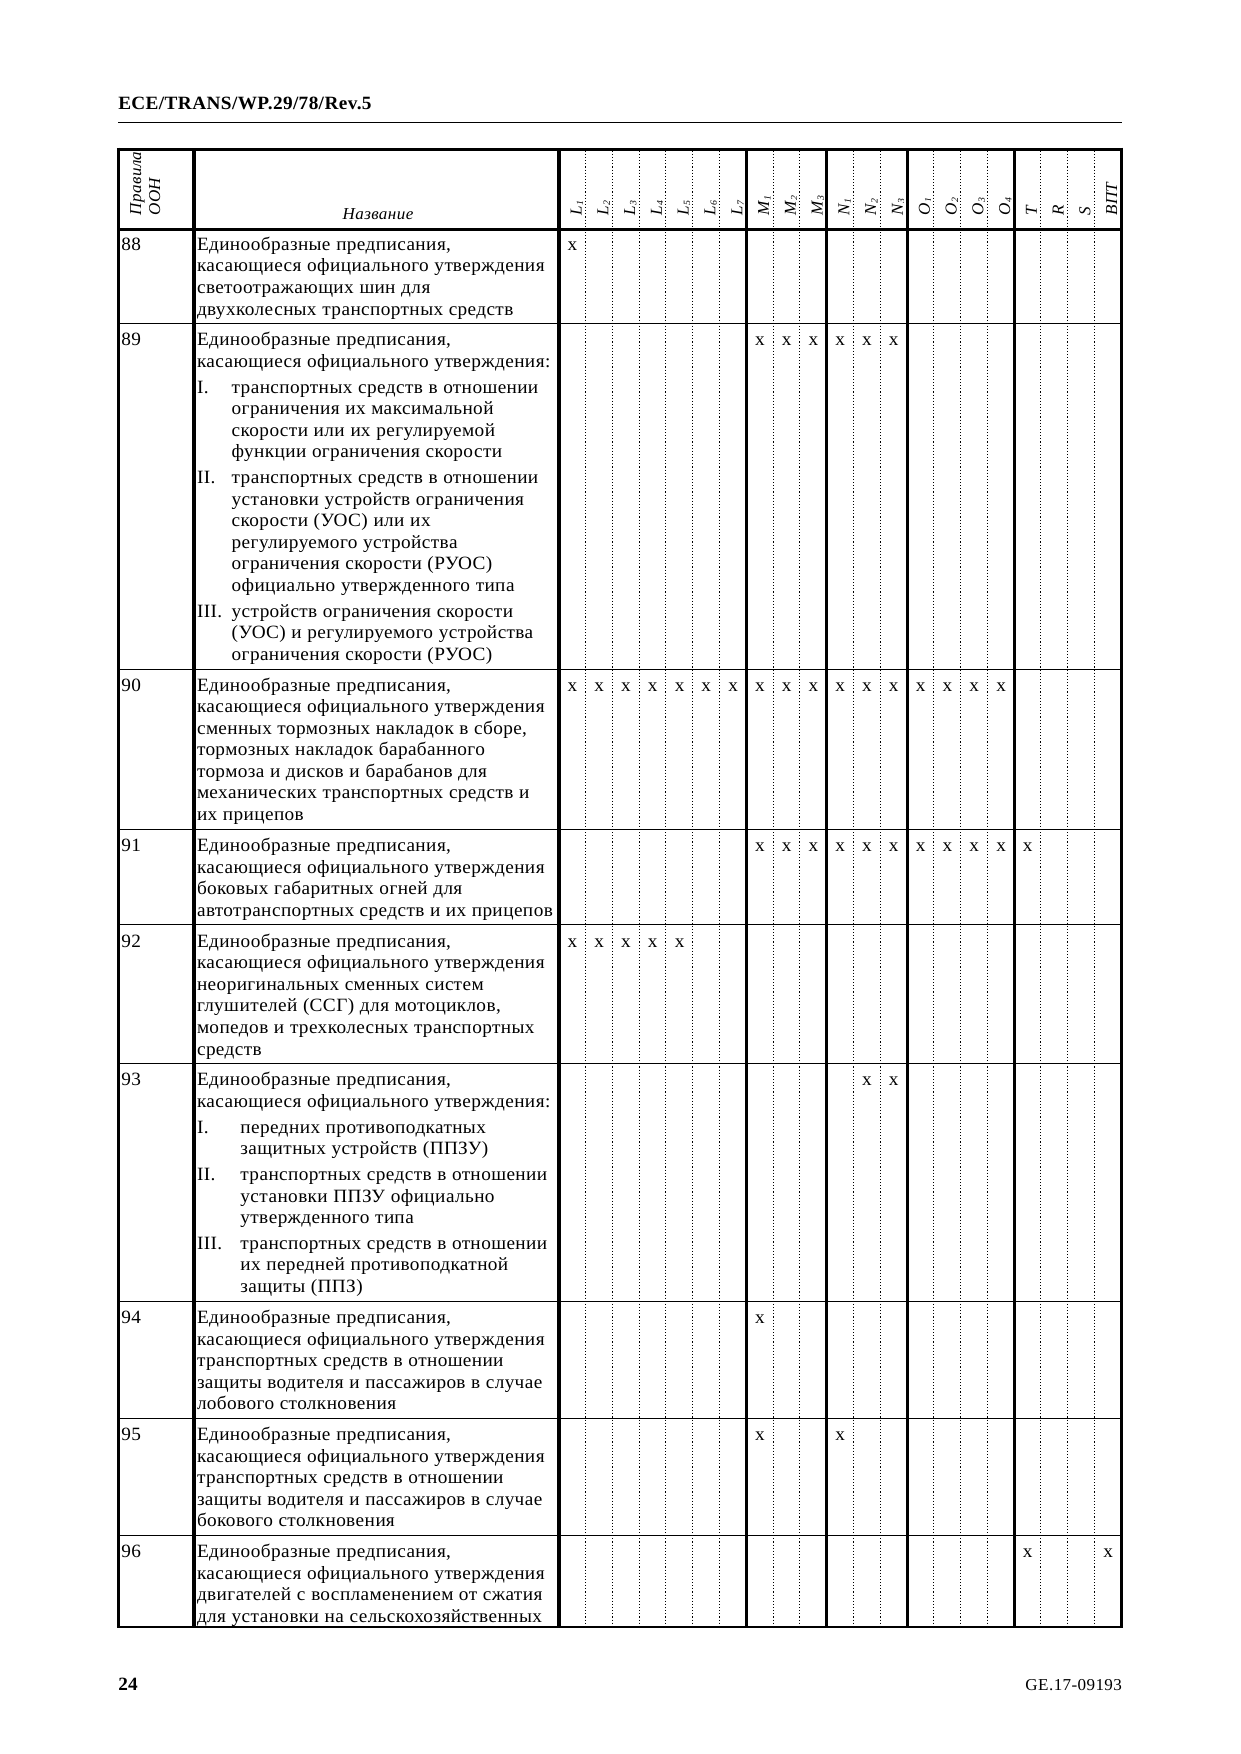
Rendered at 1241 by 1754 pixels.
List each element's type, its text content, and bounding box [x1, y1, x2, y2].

table_header O1 [909, 151, 934, 227]
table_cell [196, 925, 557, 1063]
table_header L5 [666, 151, 693, 227]
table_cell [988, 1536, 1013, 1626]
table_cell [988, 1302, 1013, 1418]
table_header ВПТ [1094, 151, 1120, 227]
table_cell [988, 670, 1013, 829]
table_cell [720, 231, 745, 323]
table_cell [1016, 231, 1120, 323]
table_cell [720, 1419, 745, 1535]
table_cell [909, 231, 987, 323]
table_header N1 [828, 151, 853, 227]
table_header R [1041, 151, 1068, 227]
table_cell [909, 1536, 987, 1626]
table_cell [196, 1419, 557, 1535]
table_header M3 [800, 151, 825, 227]
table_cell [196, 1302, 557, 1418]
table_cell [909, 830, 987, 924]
table_header L1 [561, 151, 586, 227]
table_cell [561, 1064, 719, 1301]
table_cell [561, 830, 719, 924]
table_header L6 [693, 151, 719, 227]
table_header L3 [612, 151, 639, 227]
table_header M1 [748, 151, 773, 227]
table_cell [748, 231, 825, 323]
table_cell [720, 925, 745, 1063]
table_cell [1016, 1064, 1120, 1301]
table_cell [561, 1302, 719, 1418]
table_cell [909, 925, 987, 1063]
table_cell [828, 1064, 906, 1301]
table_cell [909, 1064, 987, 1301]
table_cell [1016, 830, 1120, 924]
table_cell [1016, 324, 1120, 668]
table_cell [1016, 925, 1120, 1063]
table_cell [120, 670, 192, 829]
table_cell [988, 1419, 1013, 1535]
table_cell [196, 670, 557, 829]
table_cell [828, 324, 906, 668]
table_header L2 [586, 151, 612, 227]
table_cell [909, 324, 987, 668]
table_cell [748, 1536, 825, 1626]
table_header O3 [961, 151, 987, 227]
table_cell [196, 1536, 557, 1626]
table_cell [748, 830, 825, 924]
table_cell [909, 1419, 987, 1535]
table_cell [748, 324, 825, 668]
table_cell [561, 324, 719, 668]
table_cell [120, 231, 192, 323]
table_header Правила ООН [120, 151, 192, 227]
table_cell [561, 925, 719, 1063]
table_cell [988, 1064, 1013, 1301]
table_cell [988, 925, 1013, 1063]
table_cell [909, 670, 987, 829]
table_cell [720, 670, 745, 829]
table_header L4 [639, 151, 666, 227]
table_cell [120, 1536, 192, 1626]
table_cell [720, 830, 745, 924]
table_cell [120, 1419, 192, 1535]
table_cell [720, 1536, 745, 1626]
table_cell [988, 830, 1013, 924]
table_header S [1068, 151, 1094, 227]
table_header M2 [773, 151, 800, 227]
table_header N3 [880, 151, 906, 227]
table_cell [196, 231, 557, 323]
table_header O2 [934, 151, 961, 227]
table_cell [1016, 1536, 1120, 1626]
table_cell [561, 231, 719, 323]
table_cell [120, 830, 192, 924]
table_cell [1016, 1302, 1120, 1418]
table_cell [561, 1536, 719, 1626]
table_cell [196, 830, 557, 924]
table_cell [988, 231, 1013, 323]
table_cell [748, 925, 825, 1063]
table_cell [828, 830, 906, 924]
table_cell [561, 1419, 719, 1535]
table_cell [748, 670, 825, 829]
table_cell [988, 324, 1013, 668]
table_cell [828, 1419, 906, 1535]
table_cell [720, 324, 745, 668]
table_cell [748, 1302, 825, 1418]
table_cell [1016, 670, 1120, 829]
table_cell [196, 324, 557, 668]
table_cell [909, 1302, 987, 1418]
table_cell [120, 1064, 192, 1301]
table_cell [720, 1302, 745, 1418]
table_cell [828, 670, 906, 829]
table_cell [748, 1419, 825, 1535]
table_header Т [1016, 151, 1041, 227]
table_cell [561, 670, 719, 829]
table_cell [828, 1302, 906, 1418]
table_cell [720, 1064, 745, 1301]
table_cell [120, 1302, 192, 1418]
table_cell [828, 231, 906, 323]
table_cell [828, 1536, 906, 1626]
table_header Название [196, 151, 557, 227]
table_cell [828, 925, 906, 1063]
table_header N2 [853, 151, 880, 227]
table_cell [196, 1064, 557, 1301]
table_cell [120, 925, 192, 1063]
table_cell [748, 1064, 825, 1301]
table_header L7 [720, 151, 745, 227]
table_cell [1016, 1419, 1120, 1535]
table_header O4 [988, 151, 1013, 227]
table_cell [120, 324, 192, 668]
